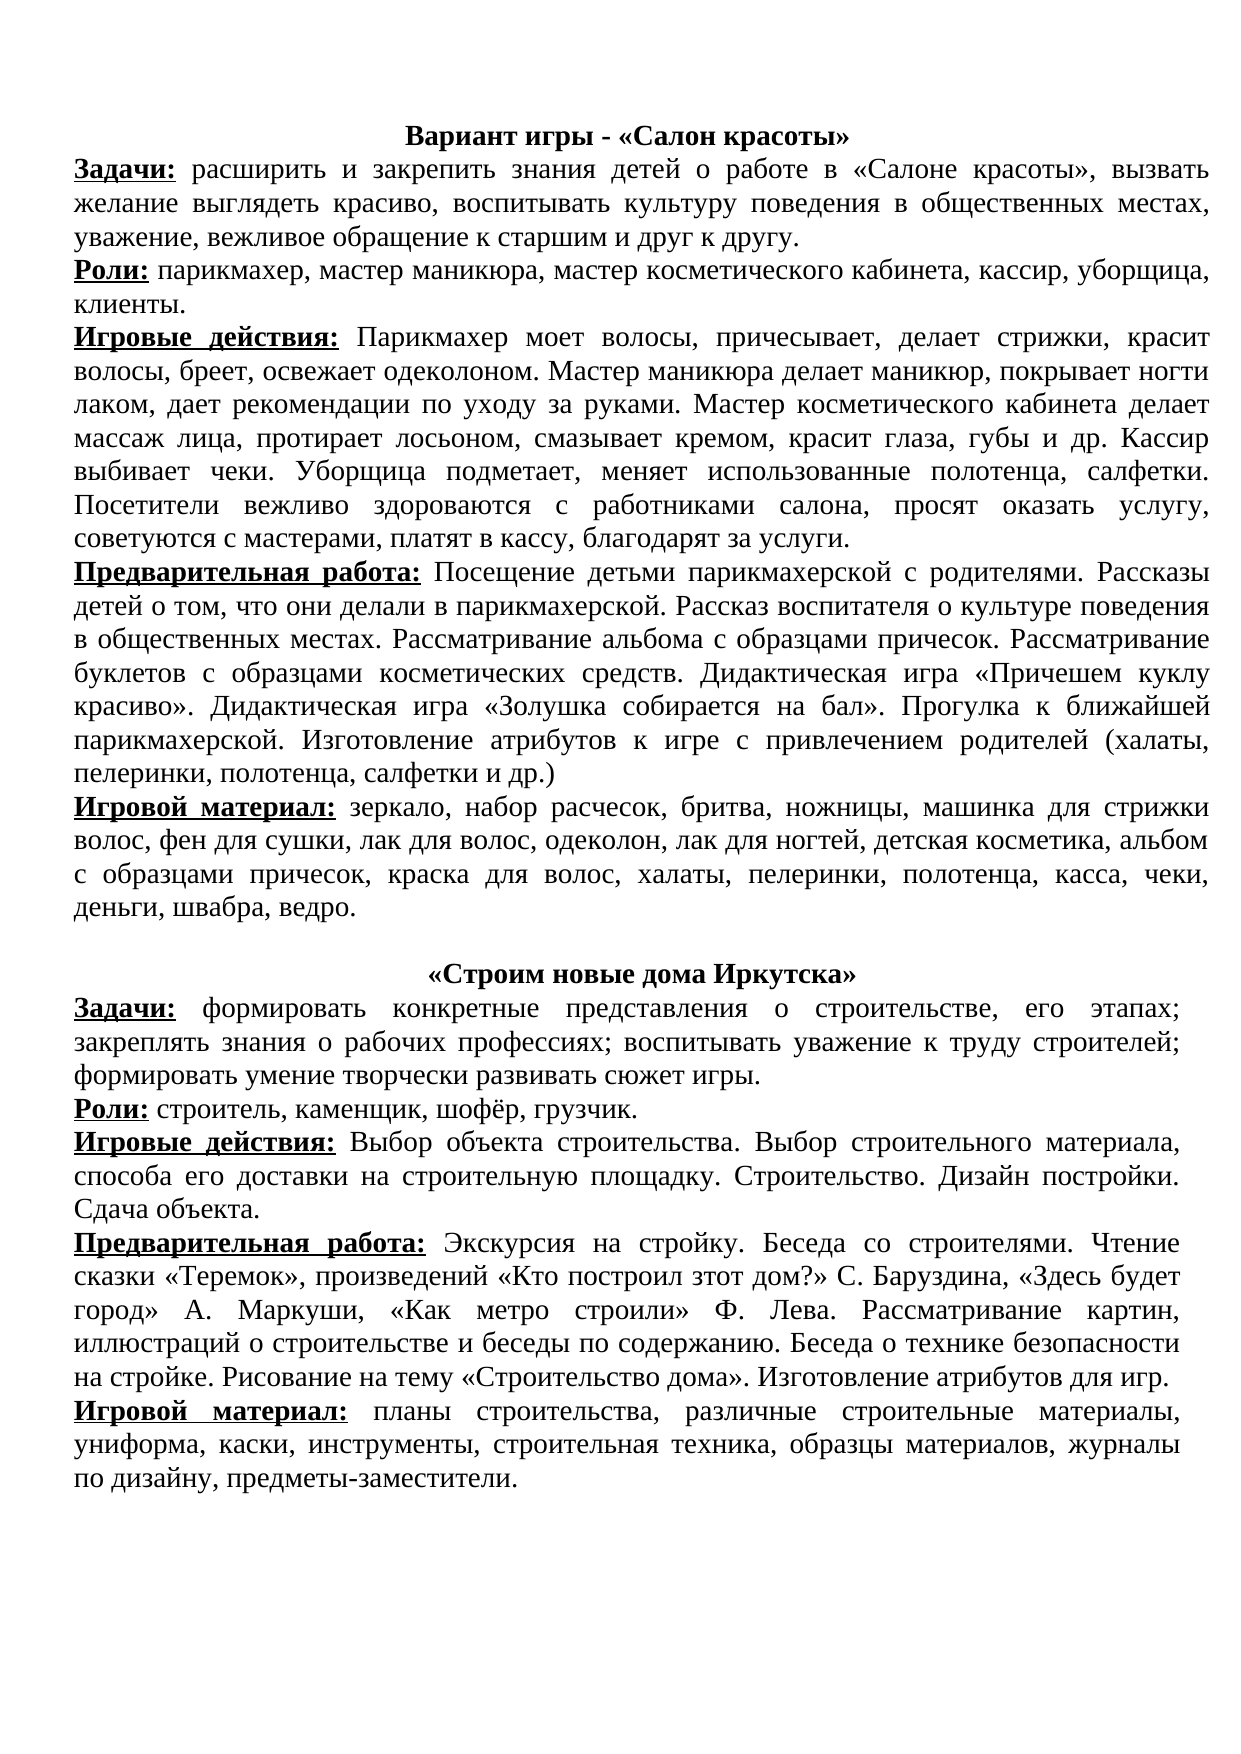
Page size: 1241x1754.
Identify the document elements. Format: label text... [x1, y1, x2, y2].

text Роли: строитель, каменщик, шофёр, грузчик. [74, 1091, 1181, 1124]
text Вариант игры - «Салон красоты» [74, 118, 1181, 152]
text Предварительная работа: Посещение детьми парикмахерской с родителями. Рассказы детей о том, что они делали в парикмахерской. Рассказ воспитателя о культуре поведения в общественных местах. Рассматривание альбома с образцами причесок. Рассматривание буклетов с образцами косметических средств. Дидактическая игра «Причешем куклу красиво». Дидактическая игра «Золушка собирается на бал». Прогулка к ближайшей парикмахерской. Изготовление атрибутов к игре с привлечением родителей (халаты, пелеринки, полотенца, салфетки и др.) [74, 554, 1211, 789]
text Игровые действия: Парикмахер моет волосы, причесывает, делает стрижки, красит волосы, бреет, освежает одеколоном. Мастер маникюра делает маникюр, покрывает ногти лаком, дает рекомендации по уходу за руками. Мастер косметического кабинета делает массаж лица, протирает лосьоном, смазывает кремом, красит глаза, губы и др. Кассир выбивает чеки. Уборщица подметает, меняет использованные полотенца, салфетки. Посетители вежливо здороваются с работниками салона, просят оказать услугу, советуются с мастерами, платят в кассу, благодарят за услуги. [74, 319, 1211, 554]
text Игровой материал: планы строительства, различные строительные материалы, униформа, каски, инструменты, строительная техника, образцы материалов, журналы по дизайну, предметы-заместители. [74, 1393, 1181, 1493]
text Роли: парикмахер, мастер маникюра, мастер косметического кабинета, кассир, уборщица, клиенты. [74, 252, 1211, 319]
text Предварительная работа: Экскурсия на стройку. Беседа со строителями. Чтение сказки «Теремок», произведений «Кто построил зтот дом?» С. Баруздина, «Здесь будет город» А. Маркуши, «Как метро строили» Ф. Лева. Рассматривание картин, иллюстраций о строительстве и беседы по содержанию. Беседа о технике безопасности на стройке. Рисование на тему «Строительство дома». Изготовление атрибутов для игр. [74, 1225, 1181, 1393]
text Задачи: формировать конкретные представления о строительстве, его этапах; закреплять знания о рабочих профессиях; воспитывать уважение к труду строителей; формировать умение творчески развивать сюжет игры. [74, 990, 1181, 1091]
text «Строим новые дома Иркутска» [74, 957, 1211, 990]
text Игровой материал: зеркало, набор расчесок, бритва, ножницы, машинка для стрижки волос, фен для сушки, лак для волос, одеколон, лак для ногтей, детская косметика, альбом с образцами причесок, краска для волос, халаты, пелеринки, полотенца, касса, чеки, деньги, швабра, ведро. [74, 789, 1211, 923]
text Игровые действия: Выбор объекта строительства. Выбор строительного материала, способа его доставки на строительную площадку. Строительство. Дизайн постройки. Сдача объекта. [74, 1124, 1181, 1225]
text Задачи: расширить и закрепить знания детей о работе в «Салоне красоты», вызвать желание выглядеть красиво, воспитывать культуру поведения в общественных местах, уважение, вежливое обращение к старшим и друг к другу. [74, 152, 1211, 252]
